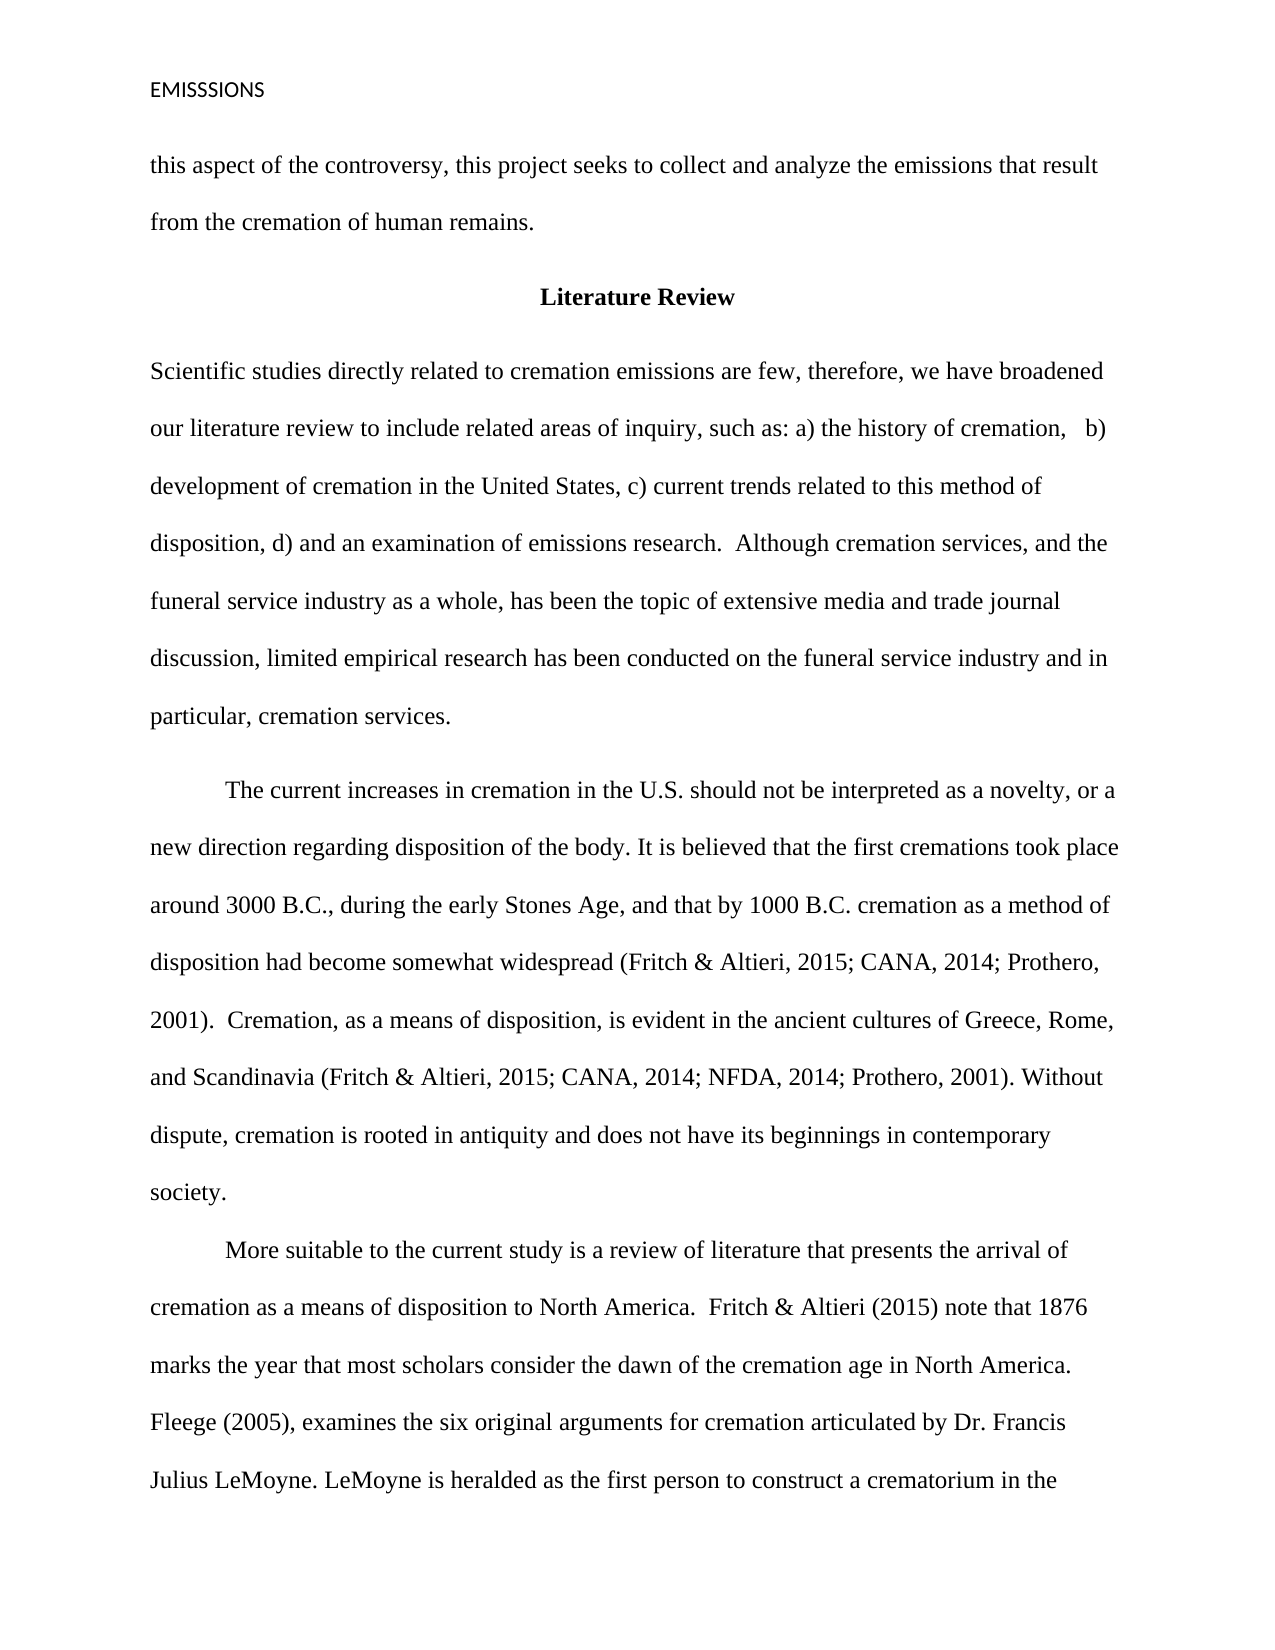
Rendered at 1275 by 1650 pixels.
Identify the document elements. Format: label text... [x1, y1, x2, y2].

text The current increases in cremation in the U.S. should not be interpreted as a novelty, or a new direction regarding disposition of the body. It is believed that the first cremations took place around 3000 B.C., during the early Stones Age, and that by 1000 B.C. cremation as a method of disposition had become somewhat widespread (Fritch & Altieri, 2015; CANA, 2014; Prothero, 2001). Cremation, as a means of disposition, is evident in the ancient cultures of Greece, Rome, and Scandinavia (Fritch & Altieri, 2015; CANA, 2014; NFDA, 2014; Prothero, 2001). Without dispute, cremation is rooted in antiquity and does not have its beginnings in contemporary society. [150, 775, 1125, 1206]
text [150, 1235, 1125, 1494]
text Literature Review [150, 282, 1125, 310]
text Scientific studies directly related to cremation emissions are few, therefore, we have broadened our literature review to include related areas of inquiry, such as: a) the history of cremation, b) development of cremation in the United States, c) current trends related to this method of disposition, d) and an examination of emissions research. Although cremation services, and the funeral service industry as a whole, has been the topic of extensive media and trade journal discussion, limited empirical research has been conducted on the funeral service industry and in particular, cremation services. [150, 356, 1125, 729]
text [150, 150, 1125, 236]
